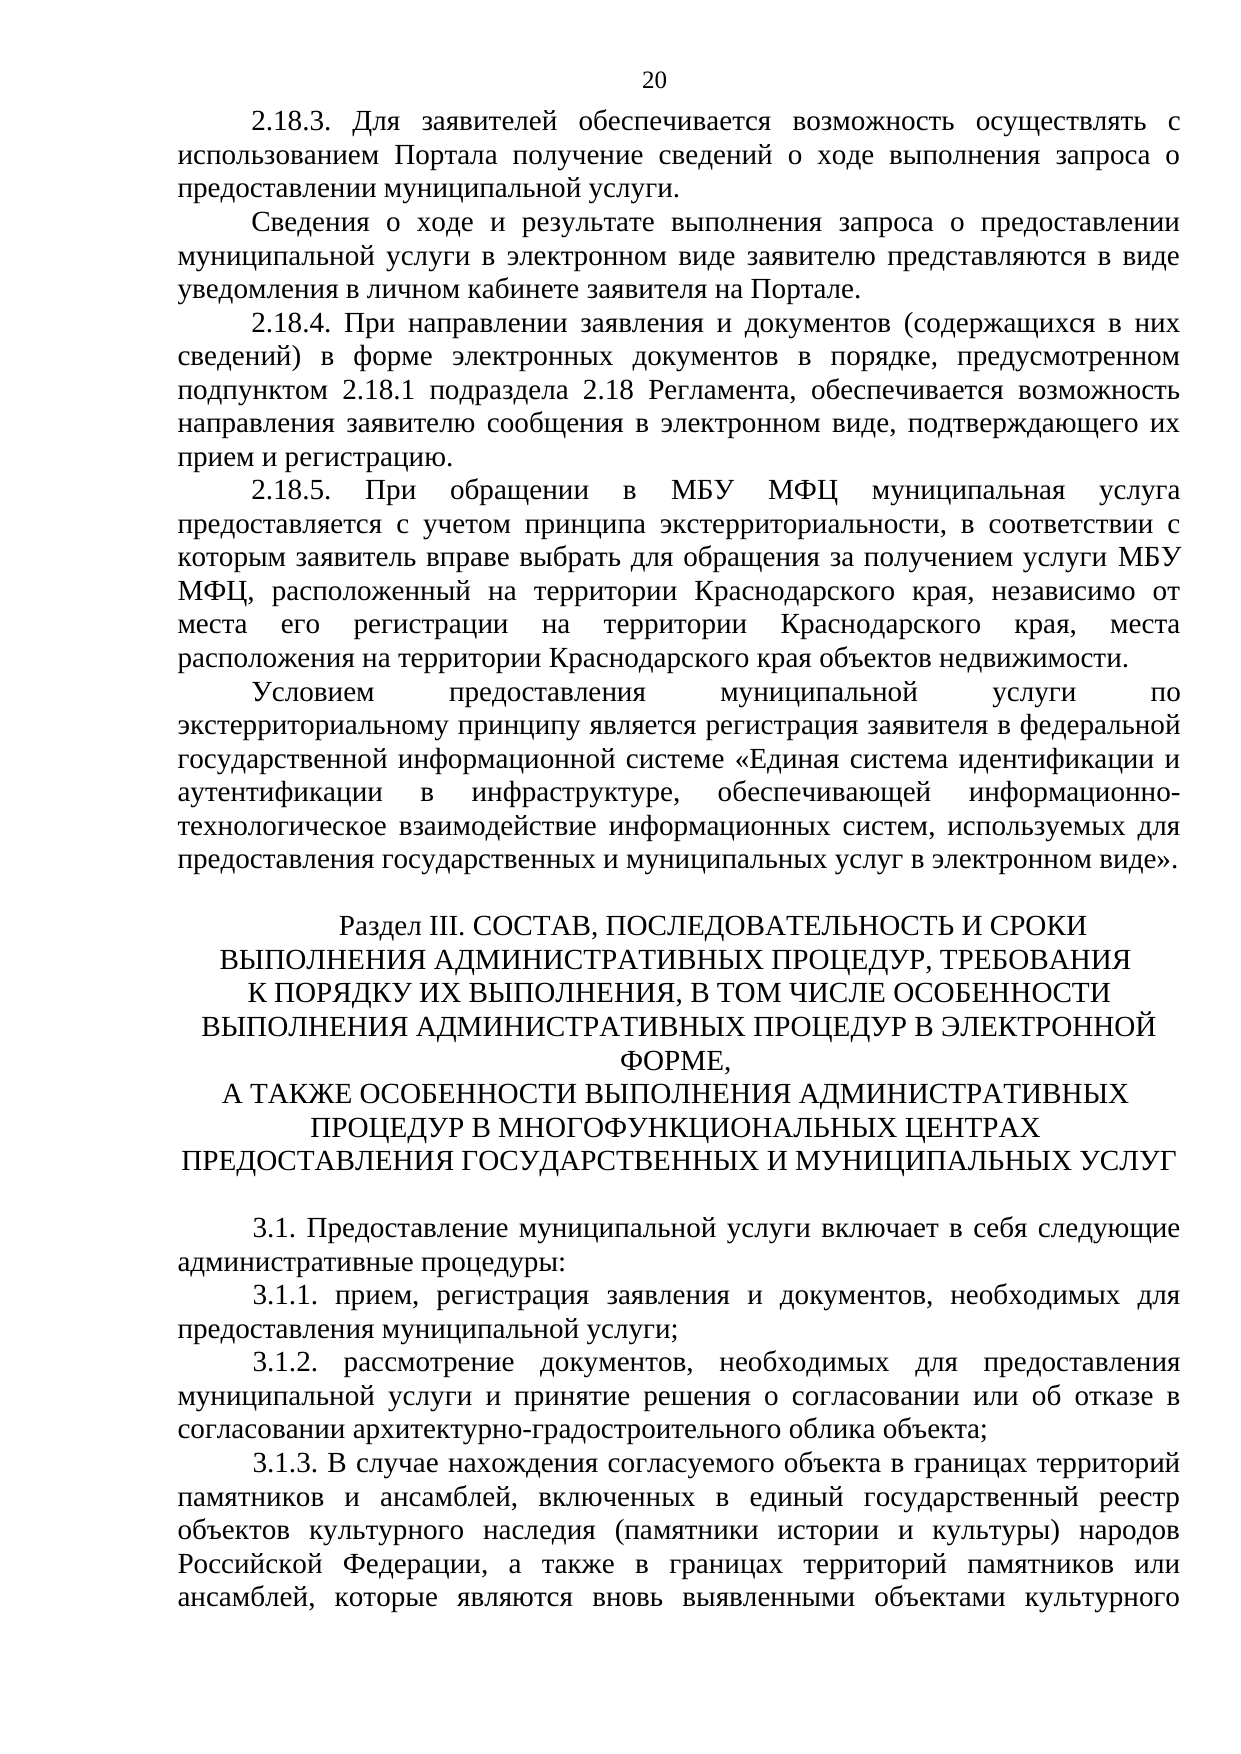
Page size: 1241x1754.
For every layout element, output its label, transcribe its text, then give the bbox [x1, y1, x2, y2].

text 3.1. Предоставление муниципальной услуги включает в себя следующие административные процедуры: [177, 1210, 1181, 1277]
text 3.1.2. рассмотрение документов, необходимых для предоставления муниципальной услуги и принятие решения о согласовании или об отказе в согласовании архитектурно-градостроительного облика объекта; [177, 1344, 1181, 1445]
text Условием предоставления муниципальной услуги по экстерриториальному принципу является регистрация заявителя в федеральной государственной информационной системе «Единая система идентификации и аутентификации в инфраструктуре, обеспечивающей информационно-технологическое взаимодействие информационных систем, используемых для предоставления государственных и муниципальных услуг в электронном виде». [177, 674, 1181, 875]
text Раздел III. СОСТАВ, ПОСЛЕДОВАТЕЛЬНОСТЬ И СРОКИ ВЫПОЛНЕНИЯ АДМИНИСТРАТИВНЫХ ПРОЦЕДУР, ТРЕБОВАНИЯ К ПОРЯДКУ ИХ ВЫПОЛНЕНИЯ, В ТОМ ЧИСЛЕ ОСОБЕННОСТИ ВЫПОЛНЕНИЯ АДМИНИСТРАТИВНЫХ ПРОЦЕДУР В ЭЛЕКТРОННОЙ ФОРМЕ, А ТАКЖЕ ОСОБЕННОСТИ ВЫПОЛНЕНИЯ АДМИНИСТРАТИВНЫХ ПРОЦЕДУР В МНОГОФУНКЦИОНАЛЬНЫХ ЦЕНТРАХ ПРЕДОСТАВЛЕНИЯ ГОСУДАРСТВЕННЫХ И МУНИЦИПАЛЬНЫХ УСЛУГ [177, 908, 1181, 1177]
text 3.1.1. прием, регистрация заявления и документов, необходимых для предоставления муниципальной услуги; [177, 1277, 1181, 1344]
text 2.18.3. Для заявителей обеспечивается возможность осуществлять с использованием Портала получение сведений о ходе выполнения запроса о предоставлении муниципальной услуги. [177, 103, 1181, 204]
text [177, 1445, 1181, 1613]
text Сведения о ходе и результате выполнения запроса о предоставлении муниципальной услуги в электронном виде заявителю представляются в виде уведомления в личном кабинете заявителя на Портале. [177, 204, 1181, 305]
text 2.18.4. При направлении заявления и документов (содержащихся в них сведений) в форме электронных документов в порядке, предусмотренном подпунктом 2.18.1 подраздела 2.18 Регламента, обеспечивается возможность направления заявителю сообщения в электронном виде, подтверждающего их прием и регистрацию. [177, 305, 1181, 472]
text 2.18.5. При обращении в МБУ МФЦ муниципальная услуга предоставляется с учетом принципа экстерриториальности, в соответствии с которым заявитель вправе выбрать для обращения за получением услуги МБУ МФЦ, расположенный на территории Краснодарского края, независимо от места его регистрации на территории Краснодарского края, места расположения на территории Краснодарского края объектов недвижимости. [177, 472, 1181, 674]
